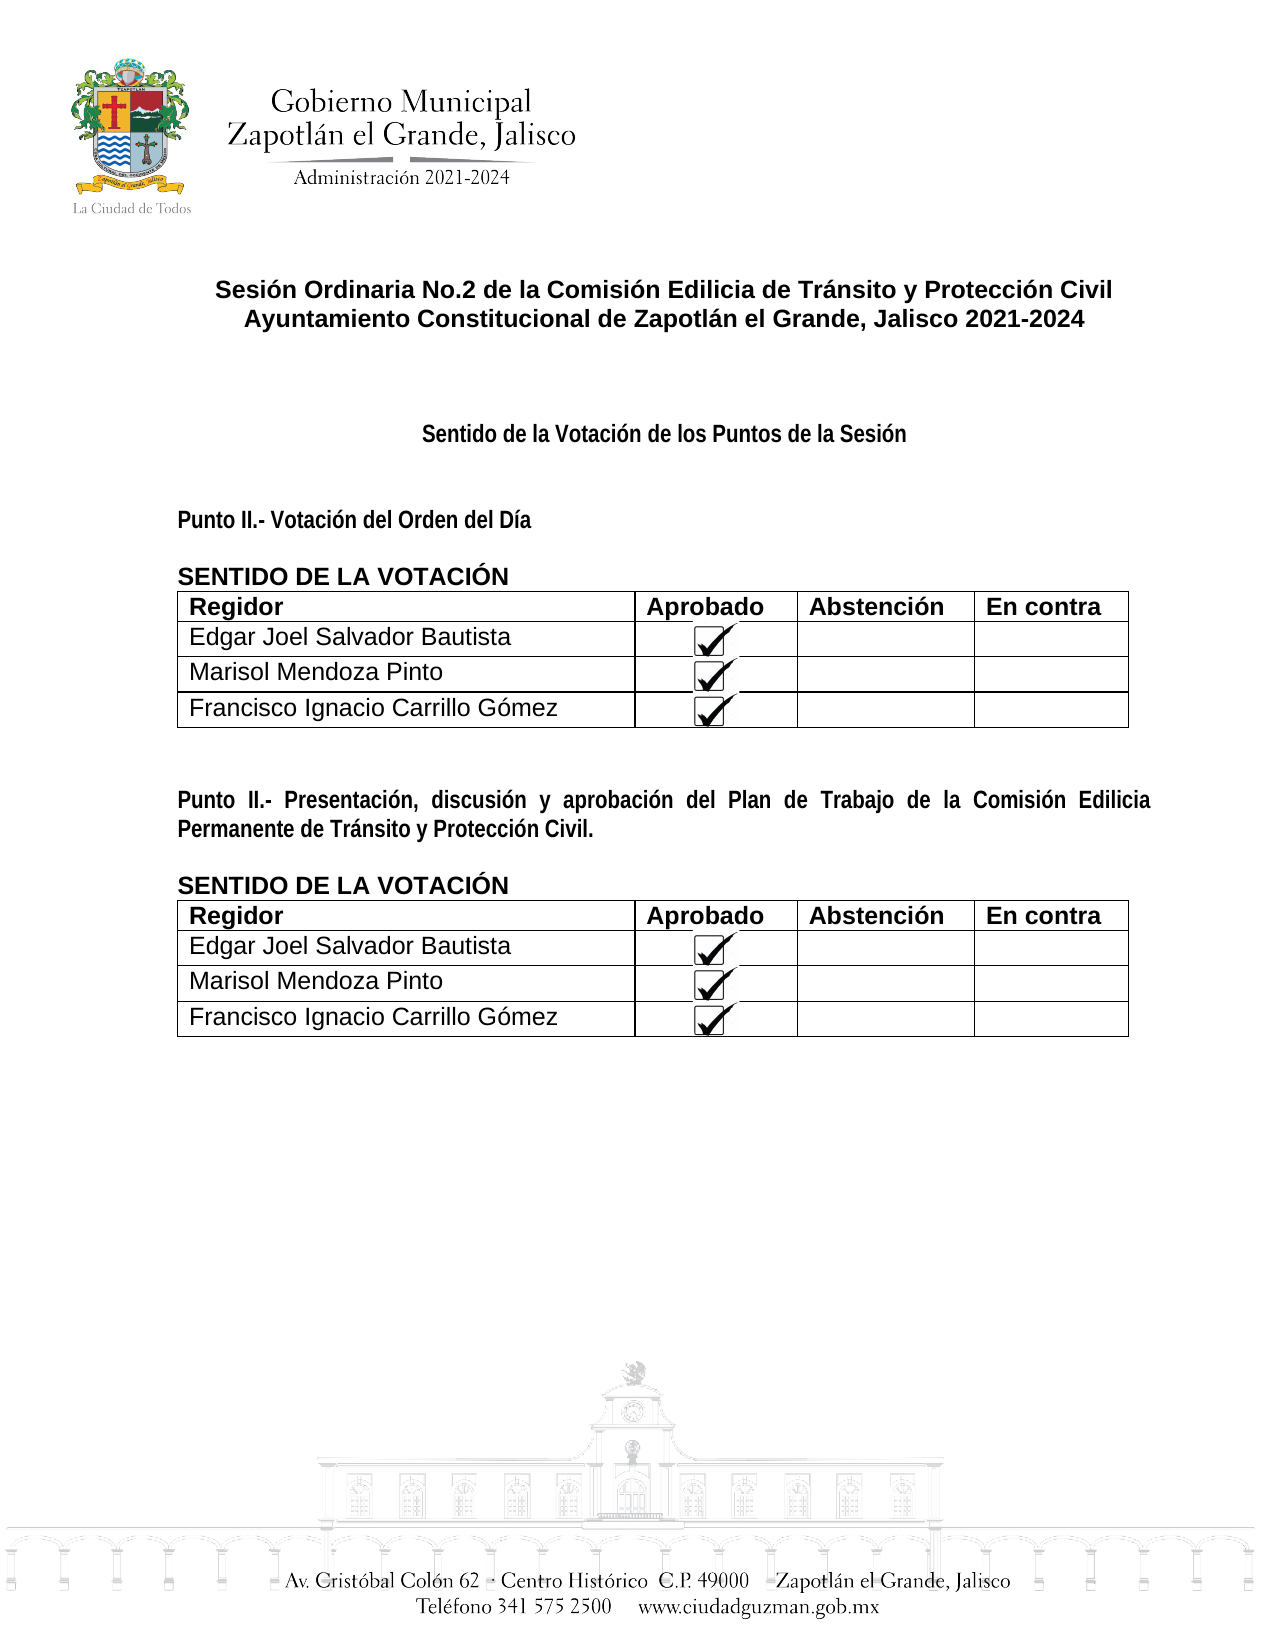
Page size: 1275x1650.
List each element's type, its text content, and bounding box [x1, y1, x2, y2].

table_header Abstención [798, 592, 974, 621]
table_cell Francisco Ignacio Carrillo Gómez [178, 693, 634, 727]
table_cell Marisol Mendoza Pinto [178, 657, 634, 691]
table_cell [740, 657, 797, 691]
table_cell [975, 1002, 1128, 1036]
table_cell Edgar Joel Salvador Bautista [178, 931, 634, 965]
table_cell [636, 1002, 692, 1036]
table_cell Francisco Ignacio Carrillo Gómez [178, 1002, 634, 1036]
table_cell [798, 931, 974, 965]
table_cell Marisol Mendoza Pinto [178, 966, 634, 1001]
table_header Abstención [798, 901, 974, 930]
text SENTIDO DE LA VOTACIÓN [177, 871, 1152, 900]
table_cell [636, 931, 692, 965]
table_cell [975, 657, 1128, 691]
table_cell Edgar Joel Salvador Bautista [178, 622, 634, 656]
table_cell [975, 966, 1128, 1001]
table_cell [740, 931, 797, 965]
table_cell [636, 966, 692, 1001]
table_cell [740, 1002, 797, 1036]
text Punto II.- Votación del Orden del Día [177, 505, 1152, 533]
text Punto II.- Presentación, discusión y aprobación del Plan de Trabajo de la Comisión Edilicia Permanente de Tránsito y Protección Civil. [177, 785, 1152, 842]
table_cell [636, 657, 692, 691]
table_cell [636, 693, 692, 727]
text Ayuntamiento Constitucional de Zapotlán el Grande, Jalisco 2021-2024 [177, 304, 1152, 333]
table_cell [798, 622, 974, 656]
table_header En contra [975, 592, 1128, 621]
table_header Aprobado [636, 592, 797, 621]
table_cell [975, 693, 1128, 727]
table_cell [798, 1002, 974, 1036]
table_cell [740, 622, 797, 656]
table_cell [975, 622, 1128, 656]
table_cell [636, 622, 692, 656]
table_header En contra [975, 901, 1128, 930]
table_cell [798, 693, 974, 727]
table_header Regidor [178, 901, 634, 930]
table_header Regidor [178, 592, 634, 621]
picture [0, 11, 1268, 1650]
table_cell [975, 931, 1128, 965]
text SENTIDO DE LA VOTACIÓN [177, 562, 1152, 591]
text Sentido de la Votación de los Puntos de la Sesión [177, 419, 1152, 447]
table_cell [740, 966, 797, 1001]
table_header Aprobado [636, 901, 797, 930]
table_cell [798, 966, 974, 1001]
table_cell [740, 693, 797, 727]
table_cell [798, 657, 974, 691]
text Sesión Ordinaria No.2 de la Comisión Edilicia de Tránsito y Protección Civil [177, 275, 1152, 304]
